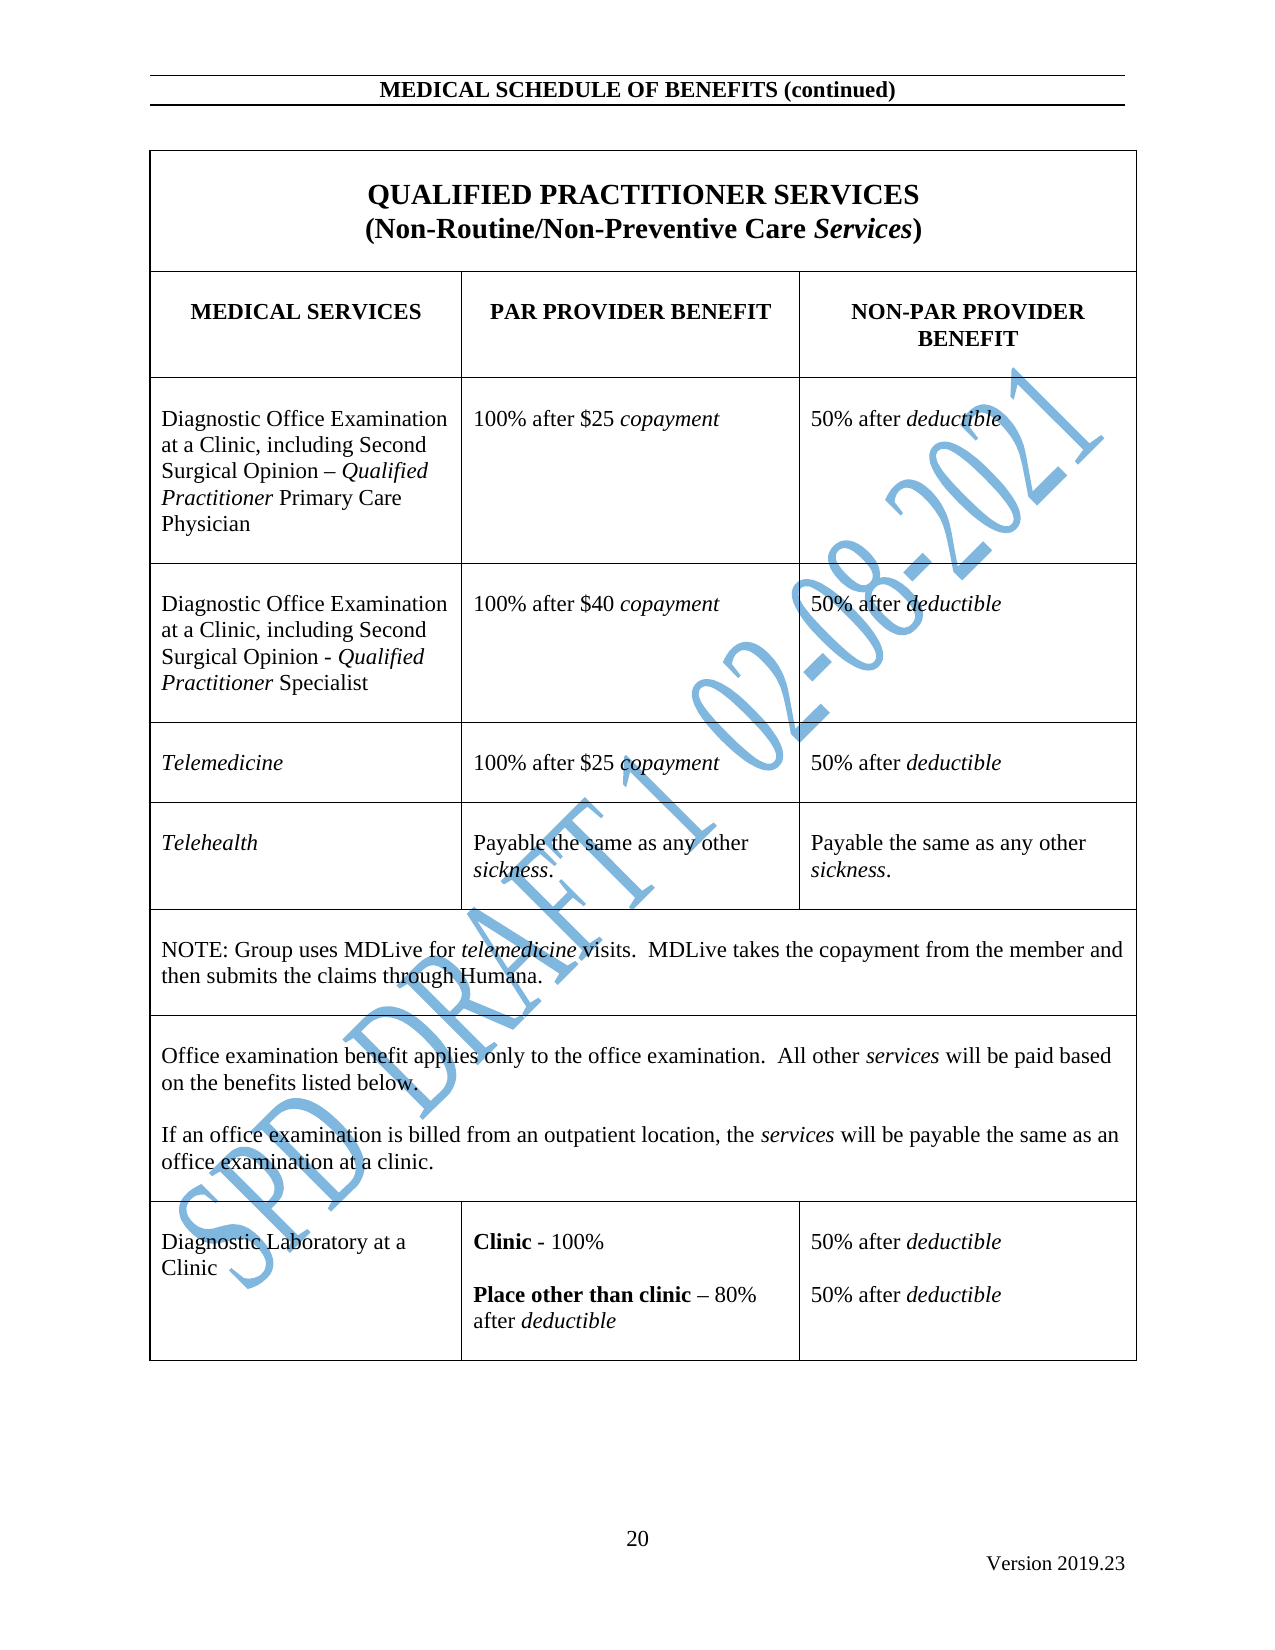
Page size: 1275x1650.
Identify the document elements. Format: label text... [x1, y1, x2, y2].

table_cell 50% after deductible [800, 378, 1136, 563]
table_cell MEDICAL SERVICES [151, 272, 461, 377]
table_cell NON-PAR PROVIDER BENEFIT [800, 272, 1136, 377]
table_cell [462, 1202, 799, 1360]
table_cell Diagnostic Laboratory at a Clinic [151, 1202, 461, 1360]
table_cell Payable the same as any other sickness. [800, 803, 1136, 908]
table_cell Telehealth [151, 803, 461, 908]
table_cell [800, 1202, 1136, 1360]
table_cell 100% after $25 copayment [462, 723, 799, 802]
table_cell Diagnostic Office Examination at a Clinic, including Second Surgical Opinion – Qualified Practitioner Primary Care Physician [151, 378, 461, 563]
table_cell 100% after $40 copayment [462, 564, 799, 722]
table_cell PAR PROVIDER BENEFIT [462, 272, 799, 377]
table_header QUALIFIED PRACTITIONER SERVICES (Non-Routine/Non-Preventive Care Services) [151, 151, 1136, 271]
table_cell Office examination benefit applies only to the office examination. All other services will be paid based on the benefits listed below. If an office examination is billed from an outpatient location, the services will be payable the same as an office examination at a clinic. [151, 1016, 1136, 1201]
table_cell Telemedicine [151, 723, 461, 802]
table_cell NOTE: Group uses MDLive for telemedicine visits. MDLive takes the copayment from the member and then submits the claims through Humana. [151, 910, 1136, 1015]
table_cell 100% after $25 copayment [462, 378, 799, 563]
table_cell 50% after deductible [800, 723, 1136, 802]
table_cell Payable the same as any other sickness. [462, 803, 799, 908]
table_cell 50% after deductible [800, 564, 1136, 722]
table_cell Diagnostic Office Examination at a Clinic, including Second Surgical Opinion - Qualified Practitioner Specialist [151, 564, 461, 722]
